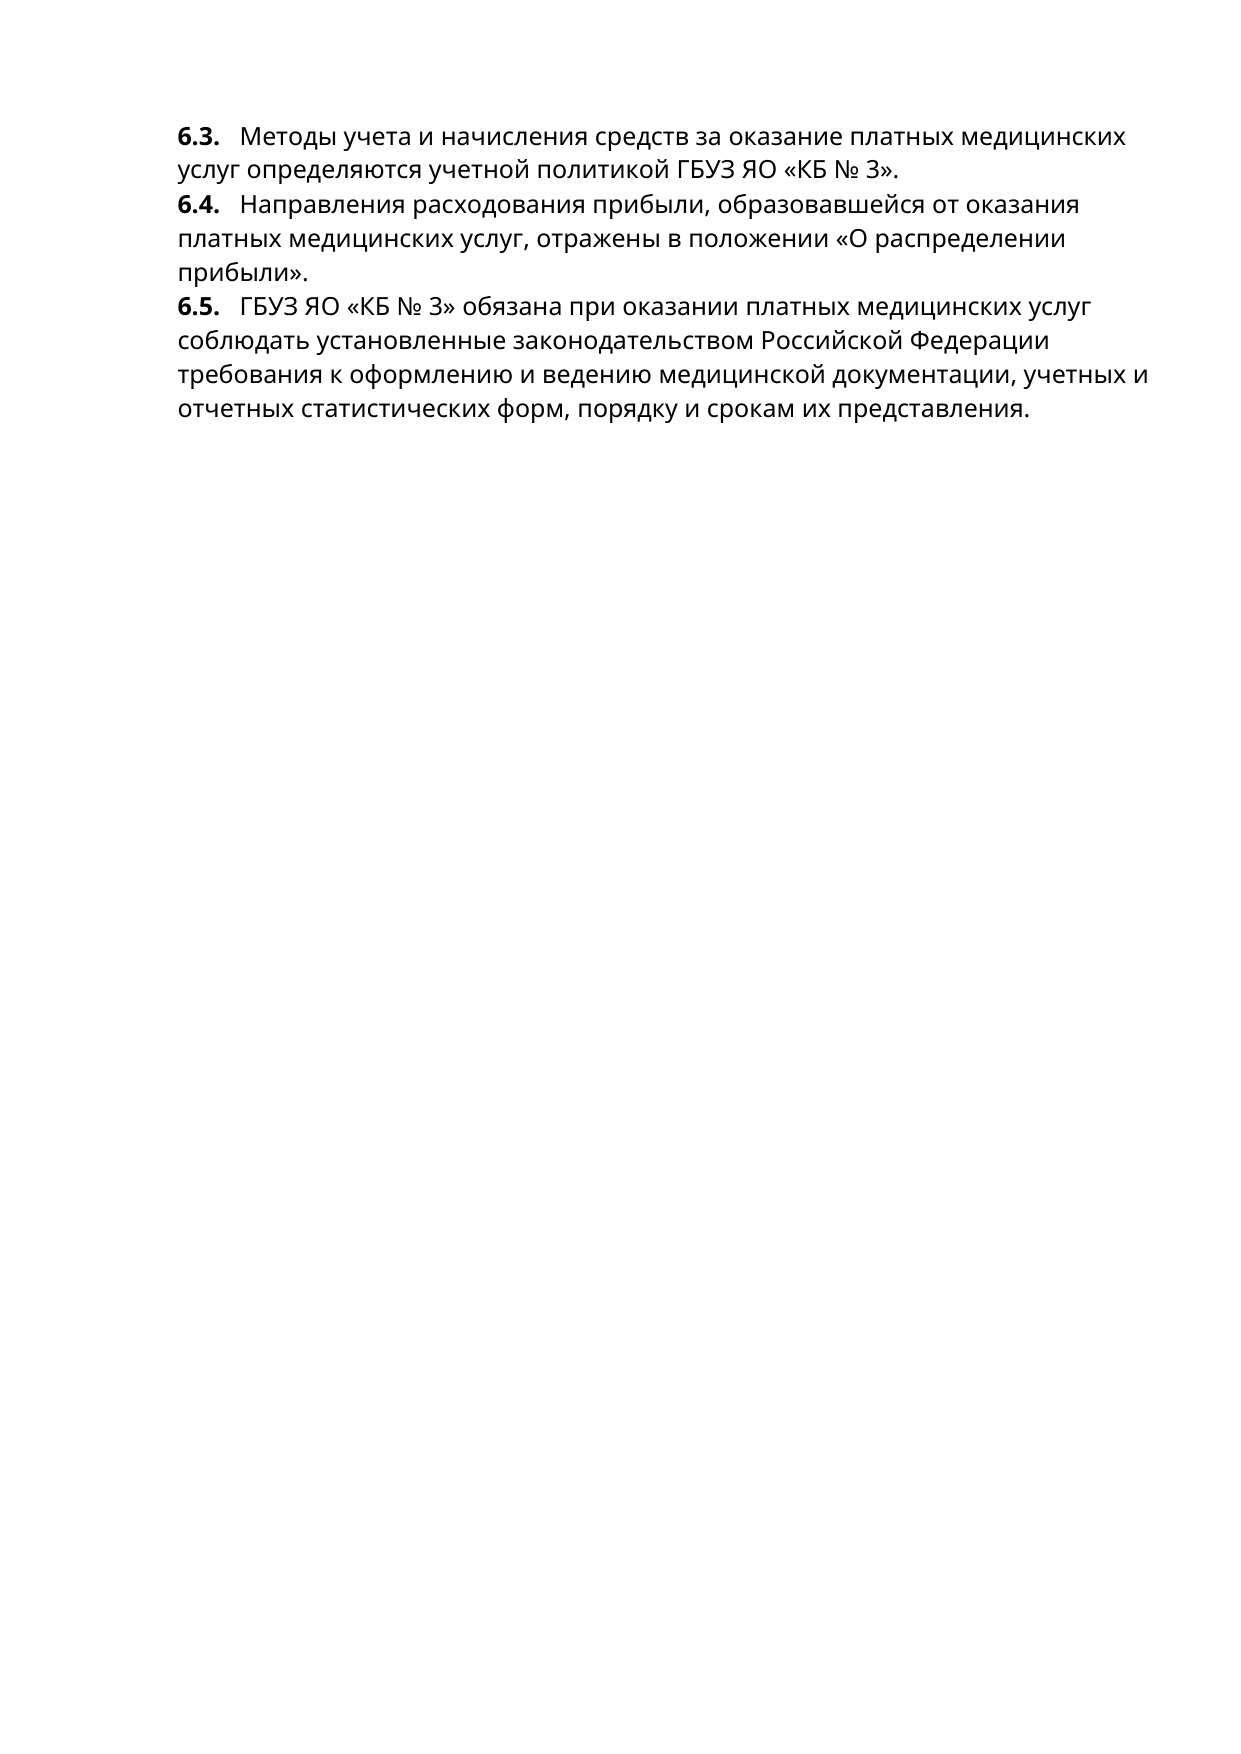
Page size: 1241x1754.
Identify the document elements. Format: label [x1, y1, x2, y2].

text [177, 118, 1152, 425]
